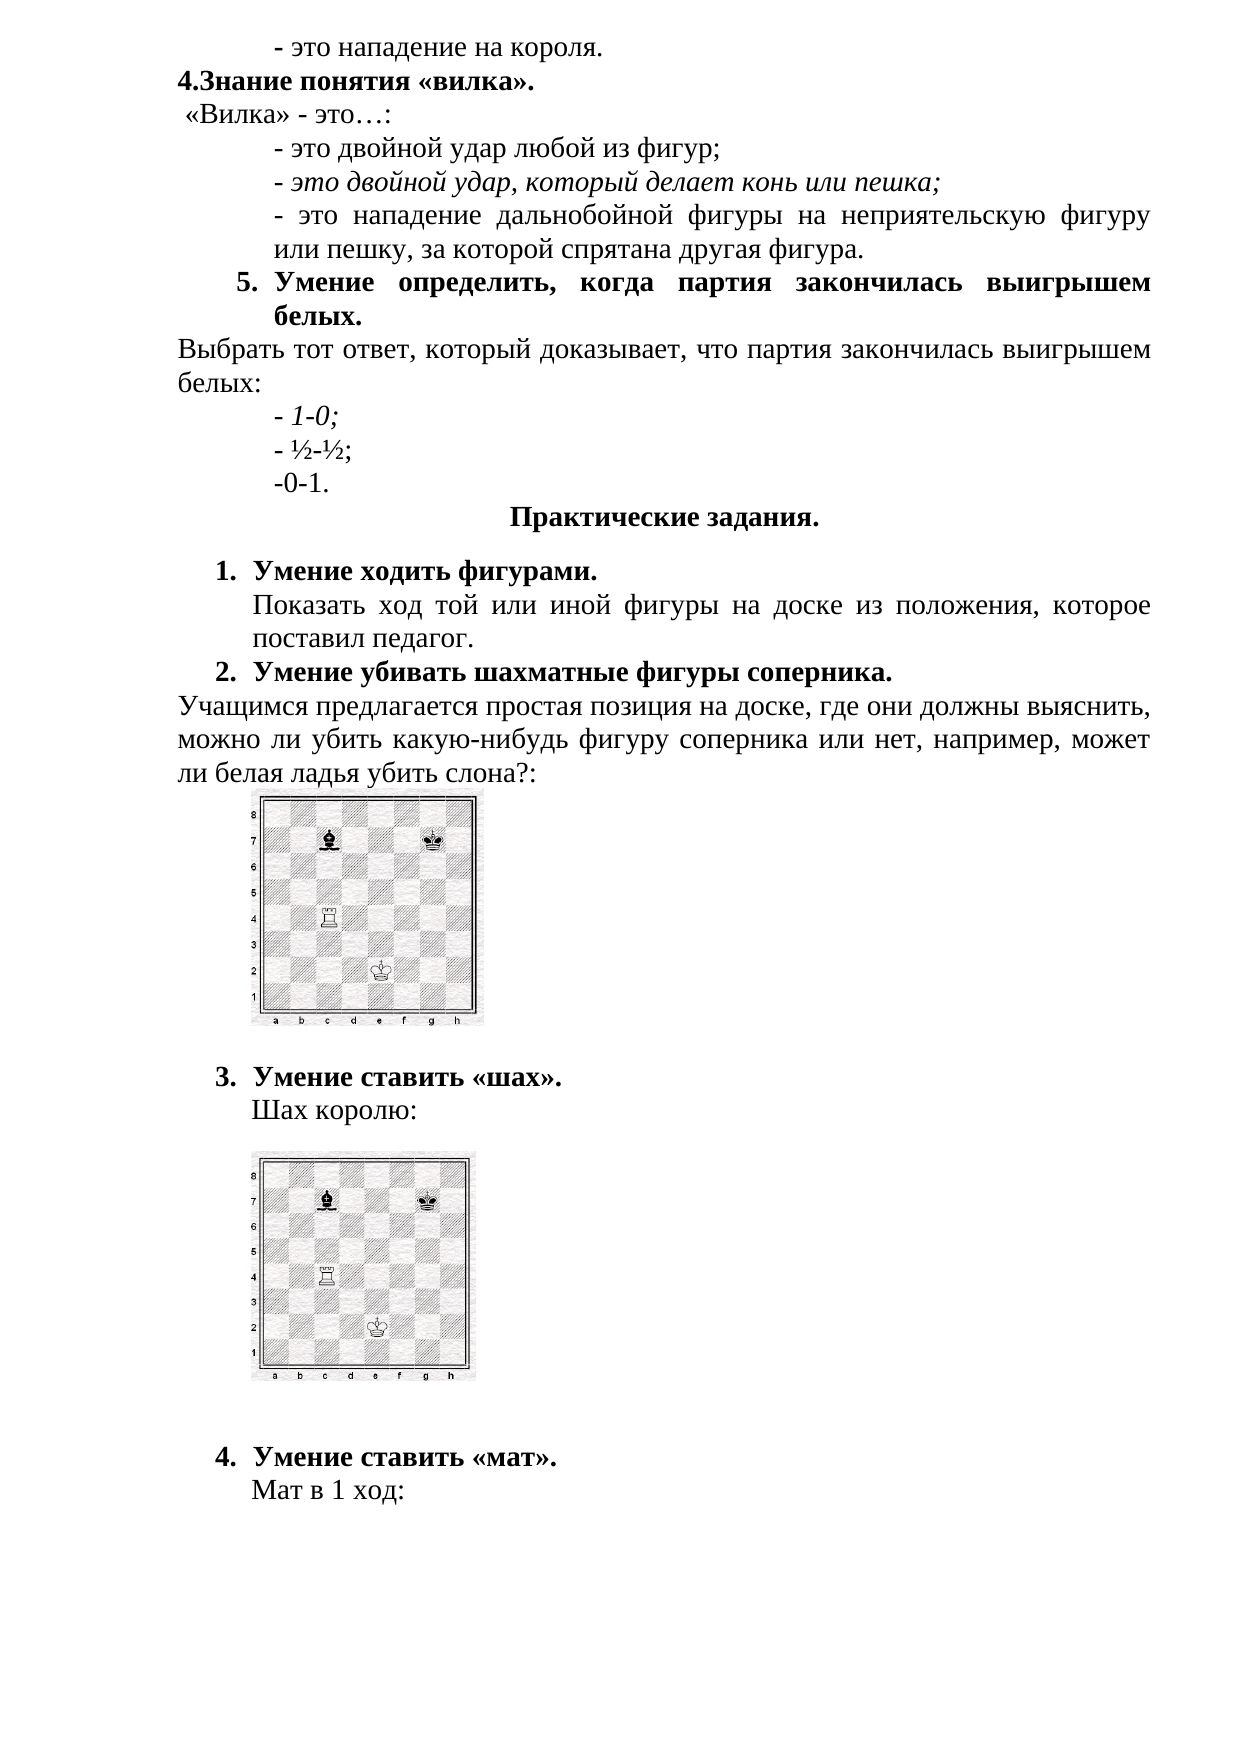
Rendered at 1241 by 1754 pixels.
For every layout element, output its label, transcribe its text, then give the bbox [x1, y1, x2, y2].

list Умение определить, когда партия закончилась выигрышем белых. [236, 264, 1152, 331]
text Учащимся предлагается простая позиция на доске, где они должны выяснить, можно ли убить какую-нибудь фигуру соперника или нет, например, может ли белая ладья убить слона?: [177, 688, 1152, 788]
list Умение убивать шахматные фигуры соперника. [215, 654, 1152, 688]
text «Вилка» - это…: [177, 97, 1152, 130]
picture [251, 788, 484, 1026]
text -0-1. [274, 466, 1152, 499]
list Умение ставить «шах». [215, 1059, 1152, 1092]
text - это двойной удар любой из фигур; [274, 130, 1152, 164]
text 4.Знание понятия «вилка». [177, 63, 1152, 97]
text - ½-½; [274, 432, 1152, 466]
text Шах королю: [177, 1092, 1152, 1126]
list Умение ходить фигурами. [215, 553, 1152, 587]
text - это нападение на короля. [274, 29, 1152, 63]
text - это двойной удар, который делает конь или пешка; [274, 164, 1152, 197]
text - 1-0; [274, 398, 1152, 432]
text Практические задания. [177, 499, 1152, 533]
list Умение ставить «мат». [215, 1439, 1152, 1472]
text Мат в 1 ход: [177, 1472, 1152, 1506]
picture [251, 1151, 477, 1381]
text - это нападение дальнобойной фигуры на неприятельскую фигуру или пешку, за которой спрятана другая фигура. [274, 197, 1152, 264]
text Показать ход той или иной фигуры на доске из положения, которое поставил педагог. [252, 587, 1152, 654]
text Выбрать тот ответ, который доказывает, что партия закончилась выигрышем белых: [177, 331, 1152, 398]
